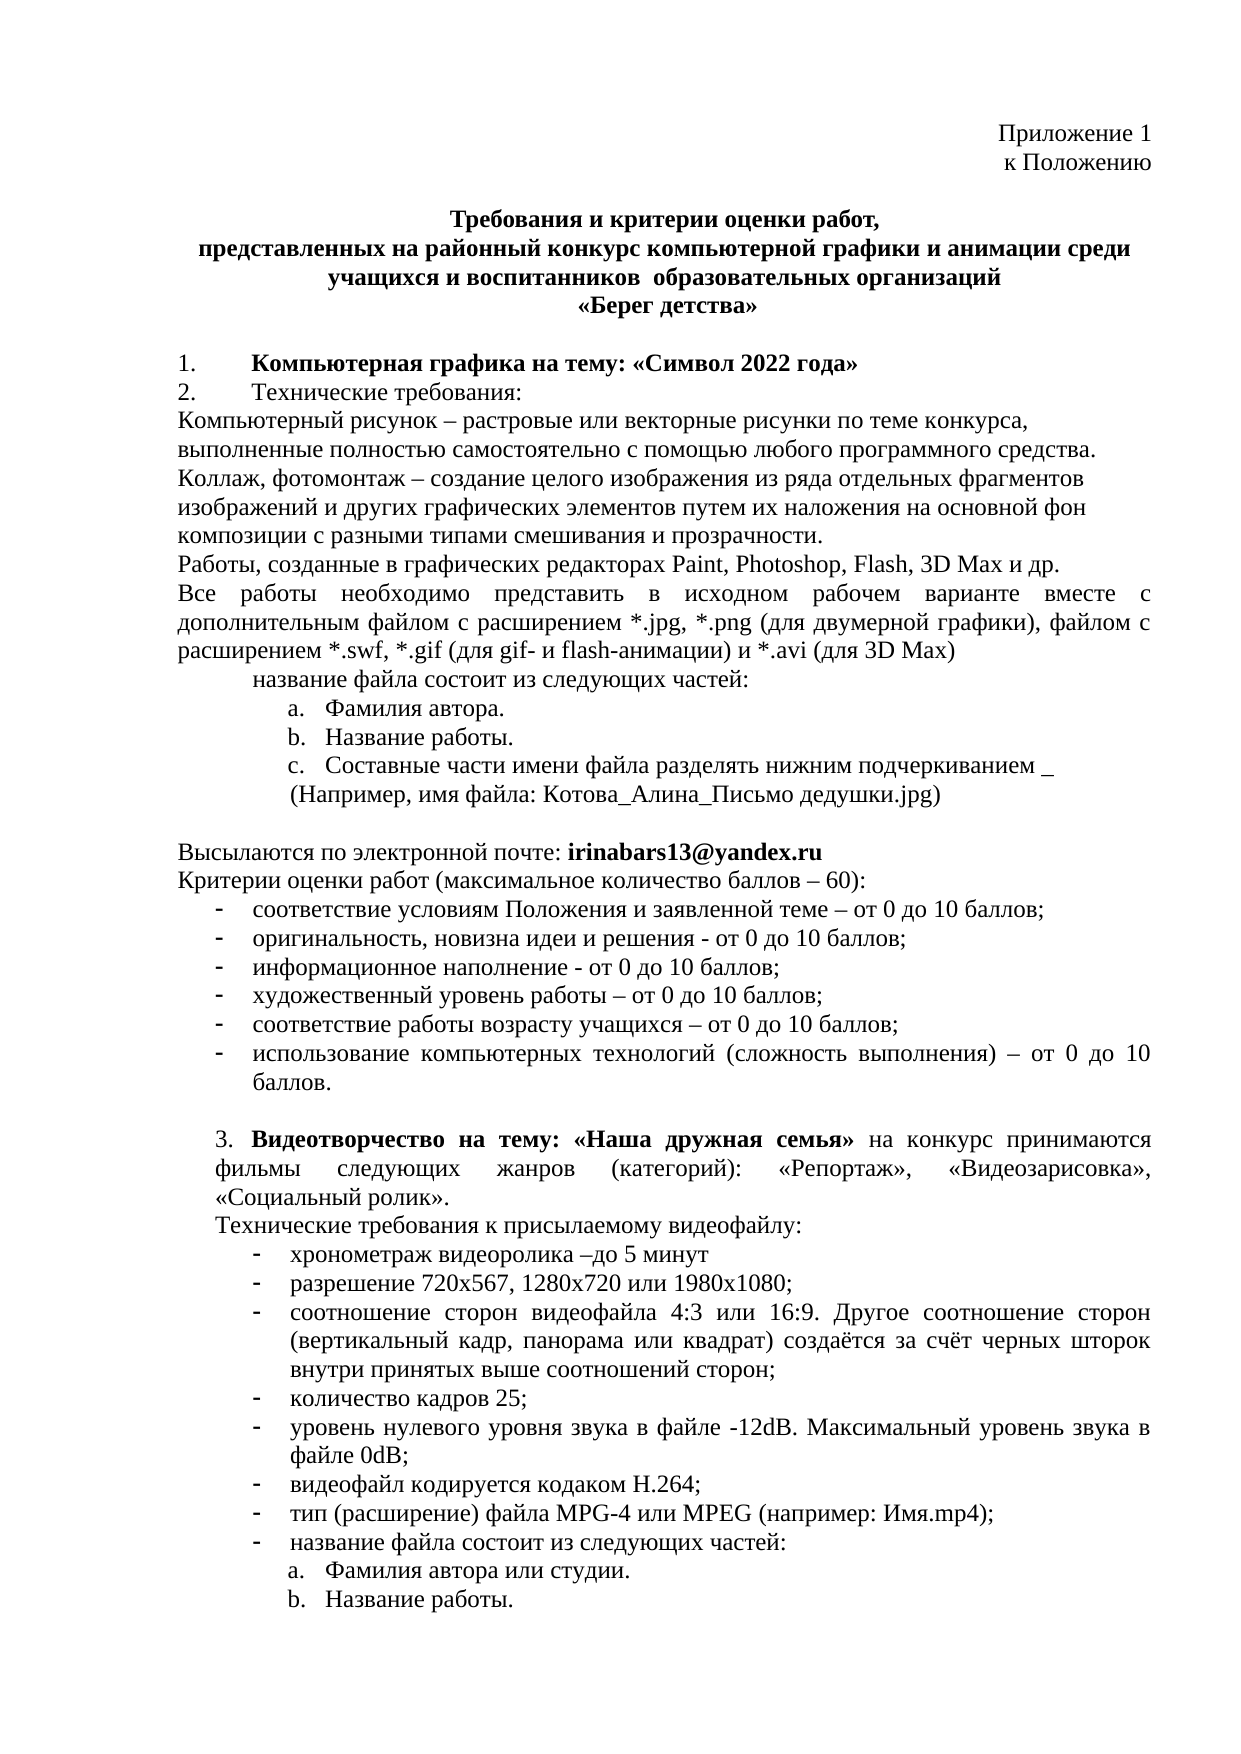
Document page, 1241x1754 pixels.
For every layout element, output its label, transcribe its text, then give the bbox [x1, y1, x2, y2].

list художественный уровень работы – от 0 до 10 баллов; [215, 981, 1152, 1009]
text Коллаж, фотомонтаж – создание целого изображения из ряда отдельных фрагментов изображений и других графических элементов путем их наложения на основной фон композиции с разными типами смешивания и прозрачности. [177, 463, 1152, 549]
text Критерии оценки работ (максимальное количество баллов – 60): [177, 866, 1152, 894]
list Составные части имени файла разделять нижним подчеркиванием _ [287, 751, 1152, 779]
text к Положению [177, 147, 1152, 176]
list Название работы. [287, 1584, 1152, 1613]
list Название работы. [287, 722, 1152, 751]
text Все работы необходимо представить в исходном рабочем варианте вместе с дополнительным файлом с расширением *.jpg, *.png (для двумерной графики), файлом с расширением *.swf, *.gif (для gif- и flash-анимации) и *.avi (для 3D Max) [177, 578, 1152, 664]
list разрешение 720х567, 1280х720 или 1980х1080; [252, 1268, 1152, 1297]
list Компьютерная графика на тему: «Символ 2022 года» [177, 348, 1152, 377]
text представленных на районный конкурс компьютерной графики и анимации среди учащихся и воспитанников образовательных организаций [177, 233, 1152, 291]
text (Например, имя файла: Котова_Алина_Письмо дедушки.jpg) [290, 779, 1152, 808]
list видеофайл кодируется кодаком H.264; [252, 1469, 1152, 1498]
text название файла состоит из следующих частей: [252, 664, 1152, 693]
text Высылаются по электронной почте: irinabars13@yandex.ru [177, 837, 1152, 866]
list информационное наполнение - от 0 до 10 баллов; [215, 952, 1152, 981]
list название файла состоит из следующих частей: [252, 1527, 1152, 1556]
list Фамилия автора или студии. [287, 1556, 1152, 1584]
list соответствие условиям Положения и заявленной теме – от 0 до 10 баллов; [215, 894, 1152, 923]
text Технические требования к присылаемому видеофайлу: [215, 1211, 1152, 1239]
text Компьютерный рисунок – растровые или векторные рисунки по теме конкурса, выполненные полностью самостоятельно с помощью любого программного средства. [177, 406, 1152, 463]
list оригинальность, новизна идеи и решения - от 0 до 10 баллов; [215, 923, 1152, 952]
text Приложение 1 [177, 118, 1152, 147]
list тип (расширение) файла MPG-4 или MPEG (например: Имя.mp4); [252, 1498, 1152, 1527]
list хронометраж видеоролика –до 5 минут [252, 1239, 1152, 1268]
list соотношение сторон видеофайла 4:3 или 16:9. Другое соотношение сторон (вертикальный кадр, панорама или квадрат) создаётся за счёт черных шторок внутри принятых выше соотношений сторон; [252, 1297, 1152, 1383]
list Фамилия автора. [287, 693, 1152, 722]
text Требования и критерии оценки работ, [177, 204, 1152, 233]
text Работы, созданные в графических редакторах Paint, Photoshop, Flash, 3D Max и др. [177, 549, 1152, 578]
list использование компьютерных технологий (сложность выполнения) – от 0 до 10 баллов. [215, 1038, 1152, 1096]
list соответствие работы возрасту учащихся – от 0 до 10 баллов; [215, 1009, 1152, 1038]
text «Берег детства» [177, 291, 1152, 319]
list уровень нулевого уровня звука в файле -12dB. Максимальный уровень звука в файле 0dB; [252, 1412, 1152, 1469]
list количество кадров 25; [252, 1383, 1152, 1412]
list Видеотворчество на тему: «Наша дружная семья» на конкурс принимаются фильмы следующих жанров (категорий): «Репортаж», «Видеозарисовка», «Социальный ролик». [215, 1124, 1152, 1211]
list Технические требования: [177, 377, 1152, 406]
